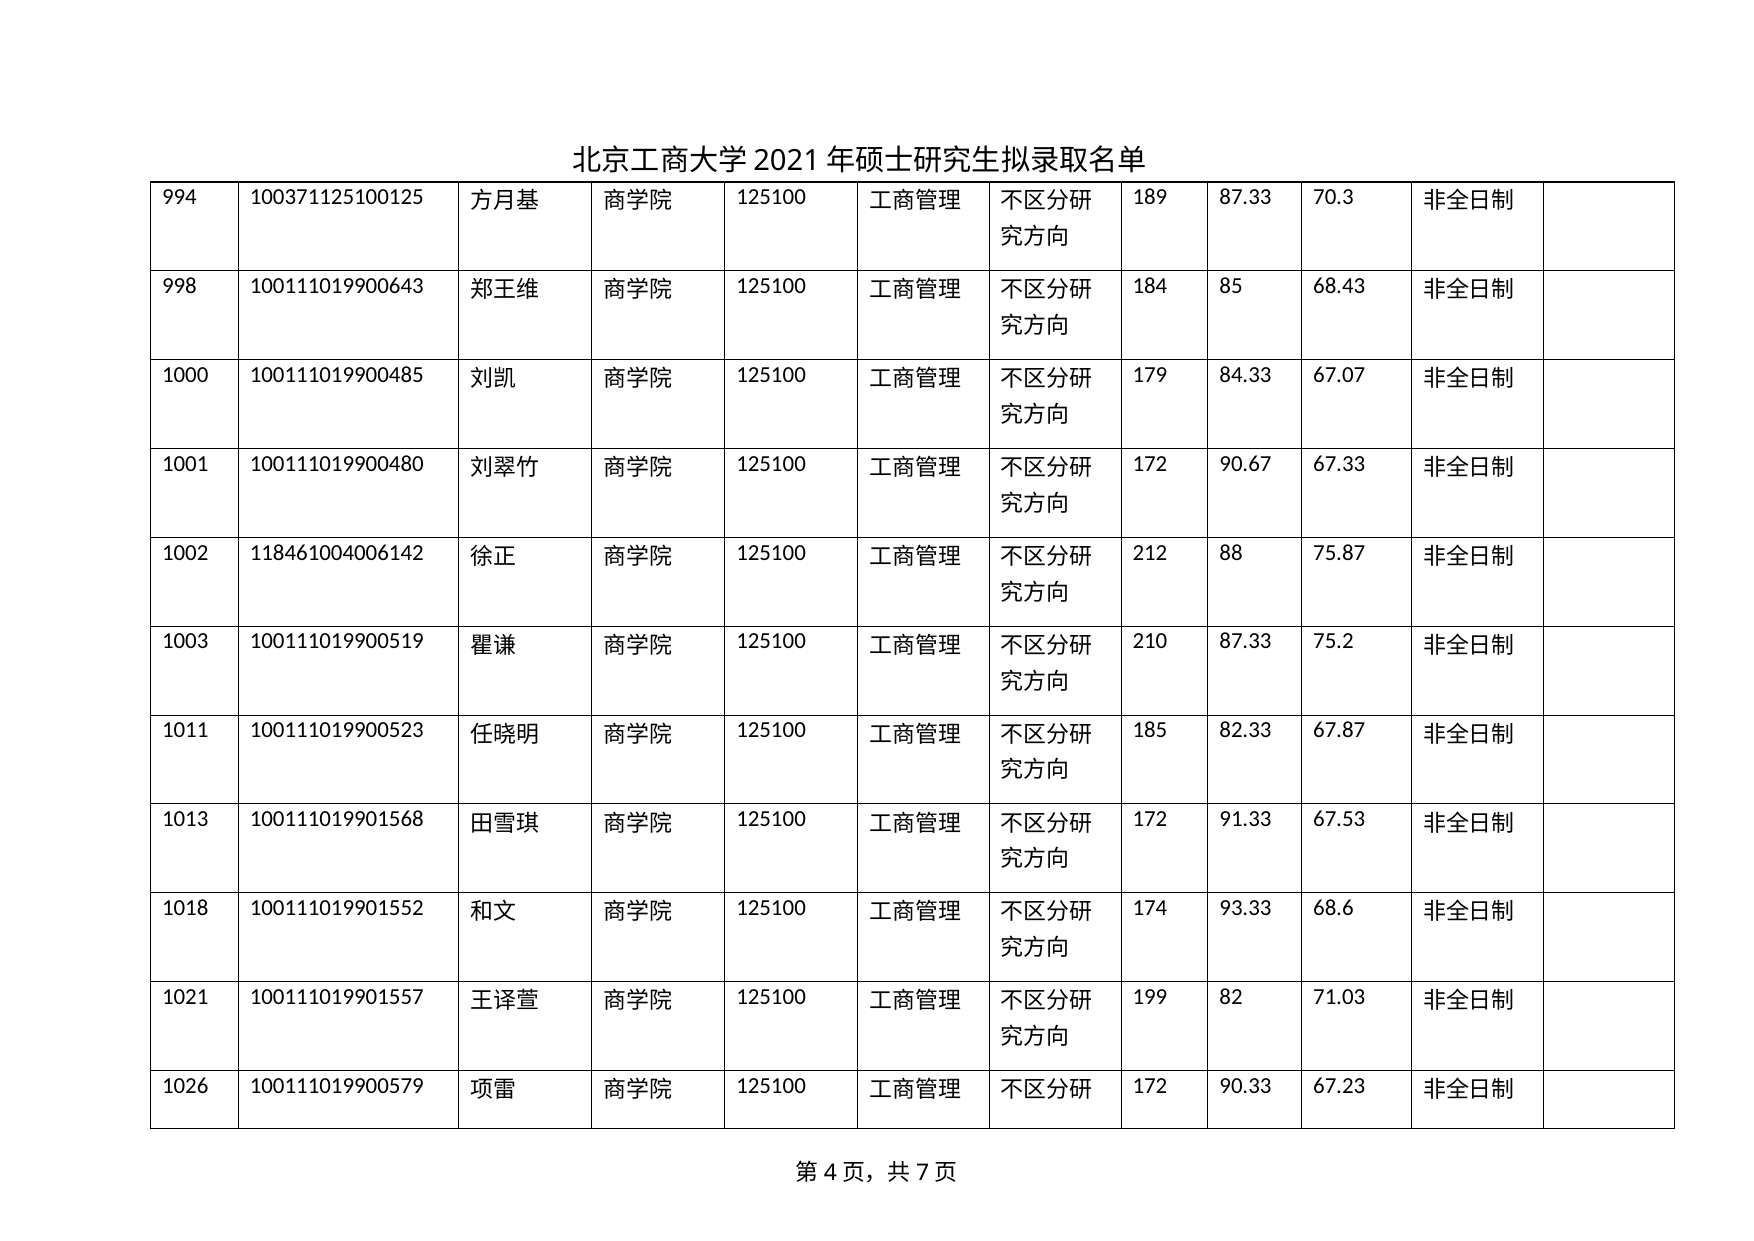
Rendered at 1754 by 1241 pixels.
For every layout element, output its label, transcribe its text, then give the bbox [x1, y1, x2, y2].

table_cell 185 [1122, 716, 1207, 803]
table_cell 174 [1122, 893, 1207, 981]
table_cell 非全日制 [1412, 271, 1543, 359]
table_cell 91.33 [1208, 804, 1301, 892]
table_cell 125100 [725, 271, 857, 359]
table_cell 184 [1122, 271, 1207, 359]
table_cell 75.2 [1302, 627, 1411, 714]
table_cell 商学院 [592, 449, 724, 537]
table_cell 67.53 [1302, 804, 1411, 892]
table_cell 75.87 [1302, 538, 1411, 626]
table_cell 商学院 [592, 1071, 724, 1128]
table_cell 工商管理 [858, 716, 989, 803]
table_cell 非全日制 [1412, 538, 1543, 626]
table_cell 不区分研究方向 [990, 982, 1121, 1070]
table_cell 不区分研究方向 [990, 893, 1121, 981]
table_cell 不区分研究方向 [990, 360, 1121, 448]
table_cell 125100 [725, 982, 857, 1070]
table_cell 商学院 [592, 183, 724, 270]
table_cell [1544, 893, 1674, 981]
table_cell 不区分研究方向 [990, 804, 1121, 892]
table_cell 172 [1122, 804, 1207, 892]
table_cell 84.33 [1208, 360, 1301, 448]
table_cell 非全日制 [1412, 360, 1543, 448]
table_cell 任晓明 [459, 716, 591, 803]
table_cell 1001 [151, 449, 238, 537]
table_cell 和文 [459, 893, 591, 981]
table_cell 1002 [151, 538, 238, 626]
table_cell 刘凯 [459, 360, 591, 448]
table_cell 70.3 [1302, 183, 1411, 270]
table_cell 项雷 [459, 1071, 591, 1128]
table_cell 172 [1122, 1071, 1207, 1128]
table_cell [1544, 271, 1674, 359]
table_cell [1544, 982, 1674, 1070]
table_cell 非全日制 [1412, 183, 1543, 270]
table_cell [1544, 804, 1674, 892]
table_cell 100371125100125 [239, 183, 458, 270]
table_cell 非全日制 [1412, 716, 1543, 803]
table_cell 方月基 [459, 183, 591, 270]
table_cell 商学院 [592, 360, 724, 448]
table_cell 郑王维 [459, 271, 591, 359]
table_cell 172 [1122, 449, 1207, 537]
table_cell 王译萱 [459, 982, 591, 1070]
table_cell 田雪琪 [459, 804, 591, 892]
table_cell 212 [1122, 538, 1207, 626]
table_cell 商学院 [592, 893, 724, 981]
table_cell 90.67 [1208, 449, 1301, 537]
table_cell 67.07 [1302, 360, 1411, 448]
table_cell 82.33 [1208, 716, 1301, 803]
table_cell 商学院 [592, 716, 724, 803]
table_cell 71.03 [1302, 982, 1411, 1070]
table_cell 994 [151, 183, 238, 270]
table_cell 商学院 [592, 271, 724, 359]
table_cell 商学院 [592, 804, 724, 892]
table_cell 商学院 [592, 538, 724, 626]
table_cell 125100 [725, 360, 857, 448]
table_cell 工商管理 [858, 271, 989, 359]
table_cell 不区分研究方向 [990, 271, 1121, 359]
table_cell 不区分研究方向 [990, 1071, 1121, 1128]
table_cell 非全日制 [1412, 627, 1543, 714]
table_cell 不区分研究方向 [990, 538, 1121, 626]
table_cell 125100 [725, 538, 857, 626]
table_cell 68.43 [1302, 271, 1411, 359]
table_cell 工商管理 [858, 627, 989, 714]
table_cell 不区分研究方向 [990, 183, 1121, 270]
table_cell 工商管理 [858, 804, 989, 892]
table_cell 125100 [725, 1071, 857, 1128]
table_cell 87.33 [1208, 627, 1301, 714]
table_cell 瞿谦 [459, 627, 591, 714]
table_cell 100111019900519 [239, 627, 458, 714]
table_cell 100111019901557 [239, 982, 458, 1070]
table_cell 189 [1122, 183, 1207, 270]
table_cell 工商管理 [858, 538, 989, 626]
table_cell 125100 [725, 893, 857, 981]
table_cell 67.87 [1302, 716, 1411, 803]
table_cell 82 [1208, 982, 1301, 1070]
table_cell 67.23 [1302, 1071, 1411, 1128]
table_cell 1003 [151, 627, 238, 714]
table_cell 100111019901552 [239, 893, 458, 981]
table_cell 刘翠竹 [459, 449, 591, 537]
table_cell 67.33 [1302, 449, 1411, 537]
table_cell 非全日制 [1412, 804, 1543, 892]
table_cell 118461004006142 [239, 538, 458, 626]
table_cell 100111019901568 [239, 804, 458, 892]
table_cell [1544, 627, 1674, 714]
table_cell 100111019900579 [239, 1071, 458, 1128]
table_cell 125100 [725, 449, 857, 537]
table_cell 1011 [151, 716, 238, 803]
table_cell 87.33 [1208, 183, 1301, 270]
table_cell 1013 [151, 804, 238, 892]
table_cell [1544, 183, 1674, 270]
table_cell 工商管理 [858, 893, 989, 981]
table_cell 1021 [151, 982, 238, 1070]
table_cell 125100 [725, 627, 857, 714]
table_cell 非全日制 [1412, 449, 1543, 537]
table_cell 1000 [151, 360, 238, 448]
table_cell 93.33 [1208, 893, 1301, 981]
table_cell 998 [151, 271, 238, 359]
table_cell 1018 [151, 893, 238, 981]
table_cell 125100 [725, 183, 857, 270]
table_cell 非全日制 [1412, 982, 1543, 1070]
table_cell [1544, 360, 1674, 448]
table_cell 199 [1122, 982, 1207, 1070]
table_cell 商学院 [592, 627, 724, 714]
table_cell 125100 [725, 716, 857, 803]
table_cell 工商管理 [858, 982, 989, 1070]
table_cell 非全日制 [1412, 1071, 1543, 1128]
table_cell 210 [1122, 627, 1207, 714]
table_cell 工商管理 [858, 1071, 989, 1128]
table_cell 不区分研究方向 [990, 716, 1121, 803]
table_cell 179 [1122, 360, 1207, 448]
table_cell [1544, 716, 1674, 803]
table_cell 1026 [151, 1071, 238, 1128]
table_cell 100111019900643 [239, 271, 458, 359]
table_cell 100111019900480 [239, 449, 458, 537]
table_cell 徐正 [459, 538, 591, 626]
table_cell 工商管理 [858, 183, 989, 270]
table_cell 非全日制 [1412, 893, 1543, 981]
table_cell 88 [1208, 538, 1301, 626]
table_cell 商学院 [592, 982, 724, 1070]
table_cell 100111019900485 [239, 360, 458, 448]
table_cell [1544, 449, 1674, 537]
table_cell 90.33 [1208, 1071, 1301, 1128]
table_cell [1544, 1071, 1674, 1128]
table_cell 不区分研究方向 [990, 449, 1121, 537]
table_cell 68.6 [1302, 893, 1411, 981]
table_cell 100111019900523 [239, 716, 458, 803]
table_cell 工商管理 [858, 360, 989, 448]
table_cell 85 [1208, 271, 1301, 359]
table_cell [1544, 538, 1674, 626]
table_cell 125100 [725, 804, 857, 892]
table_cell 不区分研究方向 [990, 627, 1121, 714]
table_cell 工商管理 [858, 449, 989, 537]
